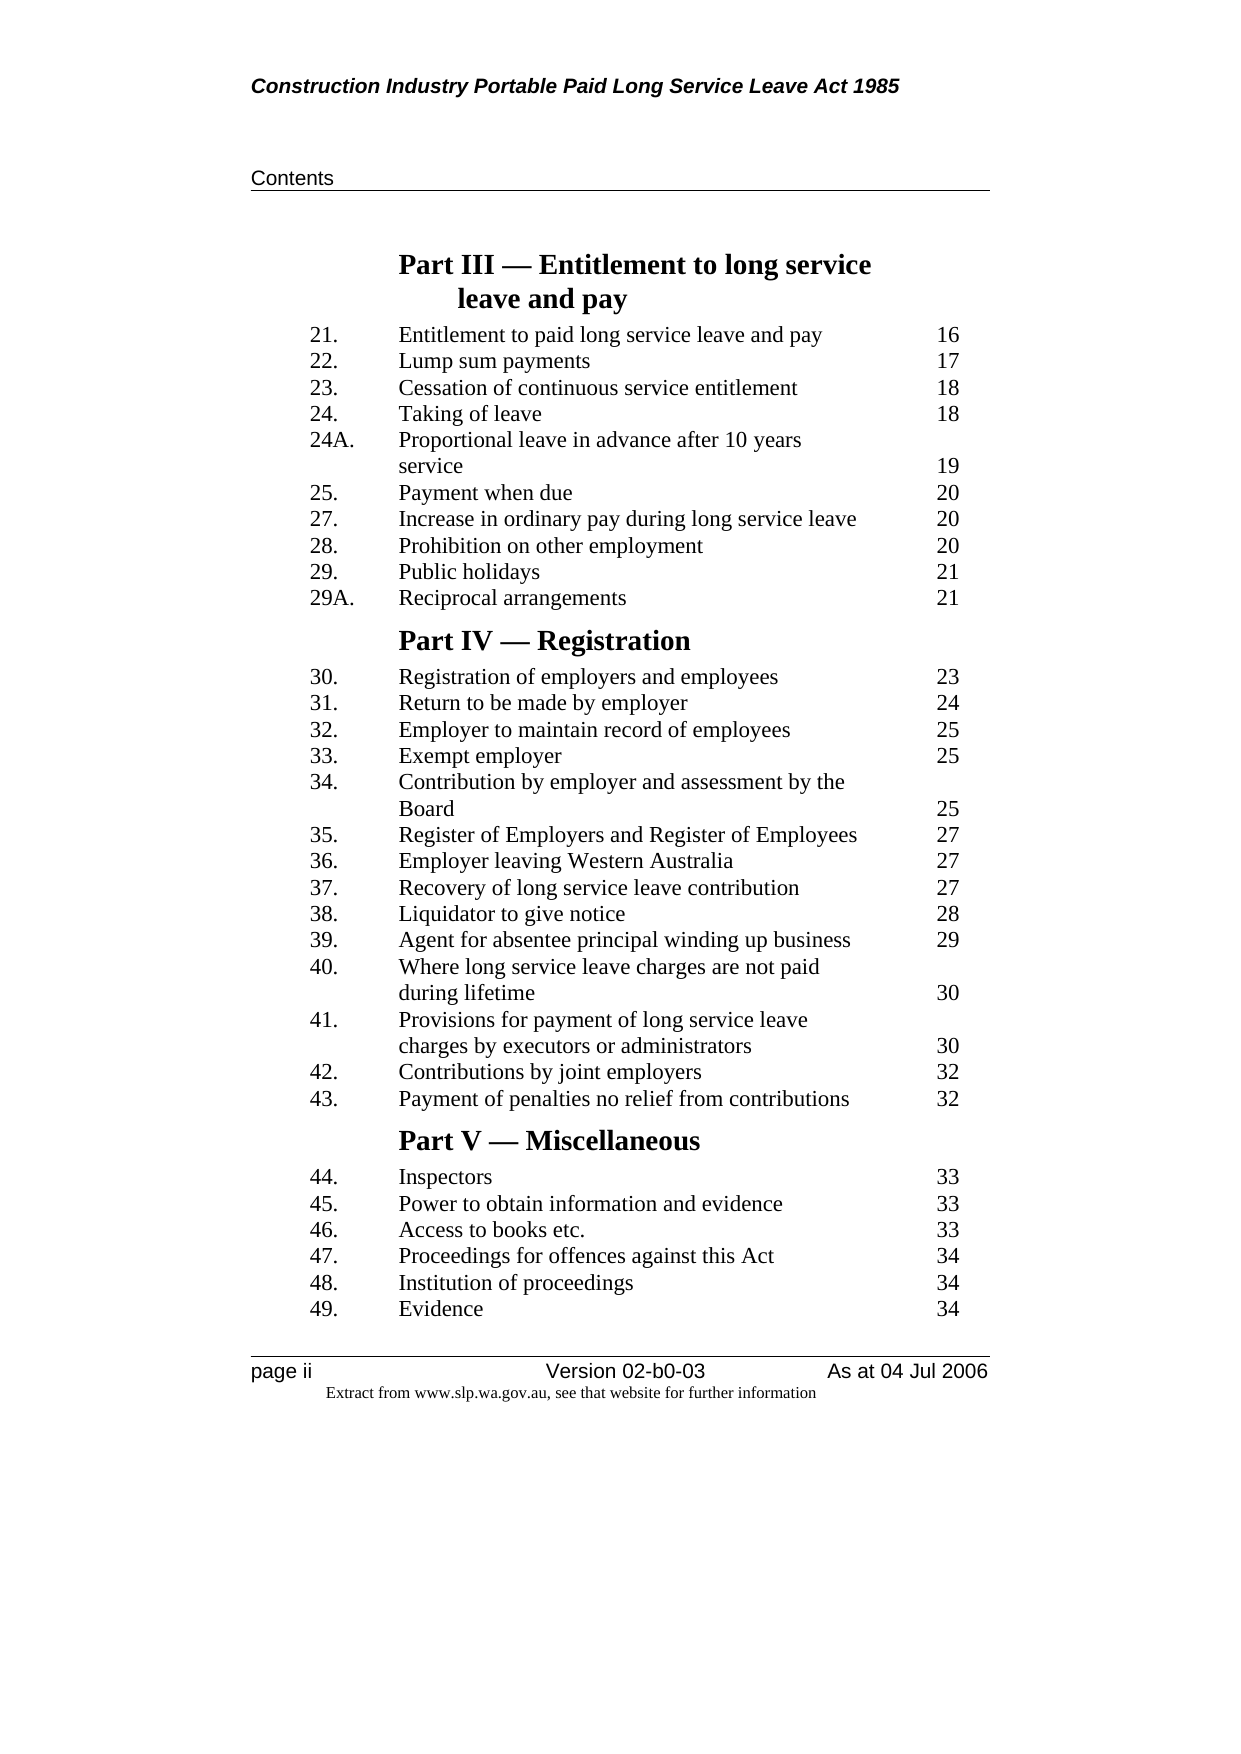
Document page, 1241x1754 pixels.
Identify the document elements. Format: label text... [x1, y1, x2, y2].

text 22. Lump sum payments 17 [309, 347, 872, 373]
text 24A. Proportional leave in advance after 10 years service 19 [309, 426, 872, 479]
text 48. Institution of proceedings 34 [309, 1269, 872, 1295]
text 24. Taking of leave 18 [309, 400, 872, 426]
text 40. Where long service leave charges are not paid during lifetime 30 [309, 953, 872, 1006]
text 23. Cessation of continuous service entitlement 18 [309, 373, 872, 400]
text 47. Proceedings for offences against this Act 34 [309, 1242, 872, 1269]
text 35. Register of Employers and Register of Employees 27 [309, 821, 872, 847]
text 29. Public holidays 21 [309, 558, 872, 584]
text 43. Payment of penalties no relief from contributions 32 [309, 1085, 872, 1111]
text Part III — Entitlement to long service leave and pay [398, 247, 872, 314]
text 30. Registration of employers and employees 23 [309, 663, 872, 689]
text 29A. Reciprocal arrangements 21 [309, 584, 872, 611]
text 32. Employer to maintain record of employees 25 [309, 716, 872, 742]
text 46. Access to books etc. 33 [309, 1216, 872, 1242]
text 41. Provisions for payment of long service leave charges by executors or administrators 30 [309, 1006, 872, 1058]
text 31. Return to be made by employer 24 [309, 689, 872, 716]
text Part V — Miscellaneous [398, 1123, 872, 1157]
text 33. Exempt employer 25 [309, 742, 872, 768]
text 45. Power to obtain information and evidence 33 [309, 1190, 872, 1216]
text 21. Entitlement to paid long service leave and pay 16 [309, 321, 872, 347]
text 42. Contributions by joint employers 32 [309, 1058, 872, 1085]
text 27. Increase in ordinary pay during long service leave 20 [309, 505, 872, 532]
text 44. Inspectors 33 [309, 1163, 872, 1190]
text 39. Agent for absentee principal winding up business 29 [309, 927, 872, 953]
text 37. Recovery of long service leave contribution 27 [309, 874, 872, 900]
text 38. Liquidator to give notice 28 [309, 900, 872, 927]
text 28. Prohibition on other employment 20 [309, 532, 872, 558]
text 49. Evidence 34 [309, 1295, 872, 1321]
text 25. Payment when due 20 [309, 479, 872, 505]
text 36. Employer leaving Western Australia 27 [309, 847, 872, 874]
text 34. Contribution by employer and assessment by the Board 25 [309, 768, 872, 821]
text Part IV — Registration [398, 623, 872, 657]
